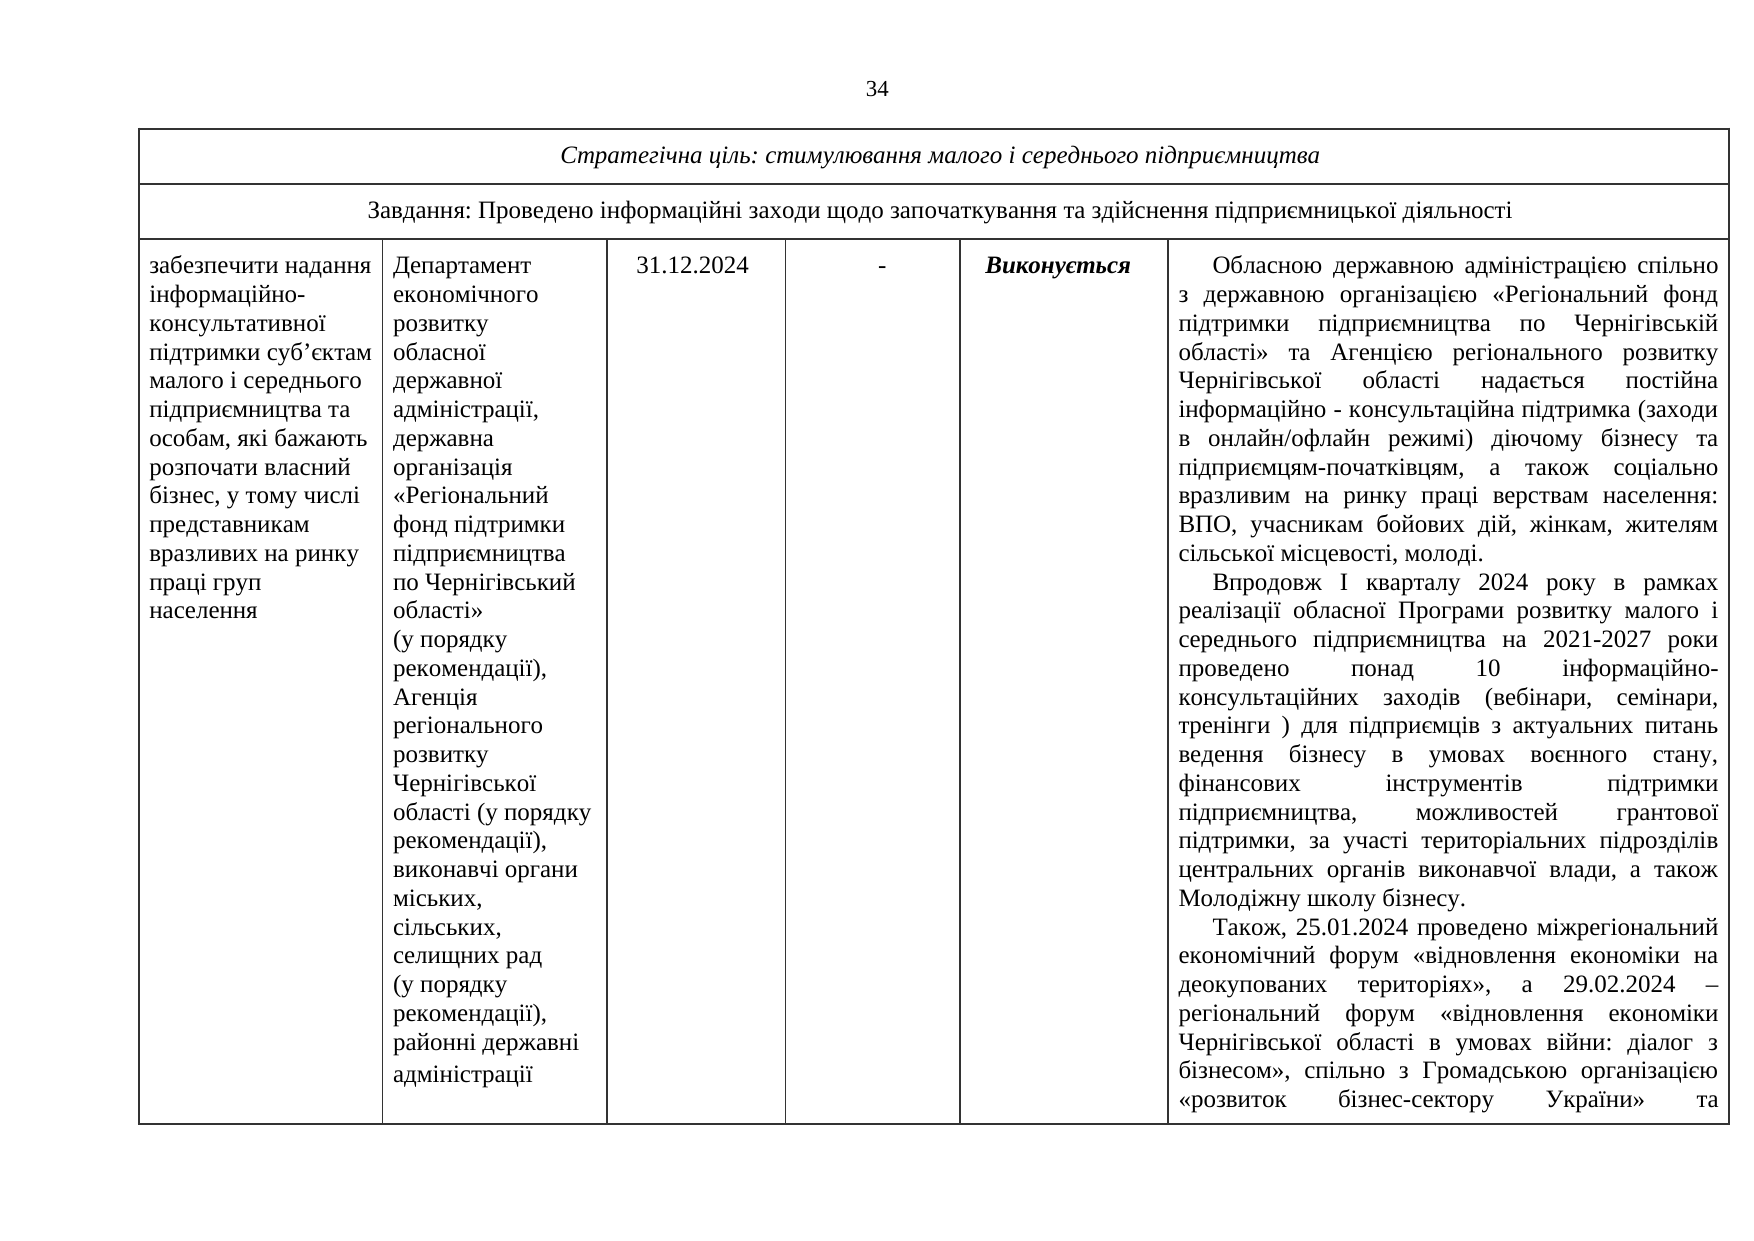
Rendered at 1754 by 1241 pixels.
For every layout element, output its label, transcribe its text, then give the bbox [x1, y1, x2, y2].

table_cell Виконується [961, 240, 1167, 1123]
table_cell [1169, 240, 1728, 1123]
table_cell Стратегічна ціль: стимулювання малого і середнього підприємництва [140, 130, 1728, 183]
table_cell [140, 240, 382, 1123]
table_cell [383, 240, 606, 1123]
table_cell - [786, 240, 959, 1123]
table_cell Завдання: Проведено інформаційні заходи щодо започаткування та здійснення підприємницької діяльності [140, 185, 1728, 238]
table_cell 31.12.2024 [608, 240, 785, 1123]
